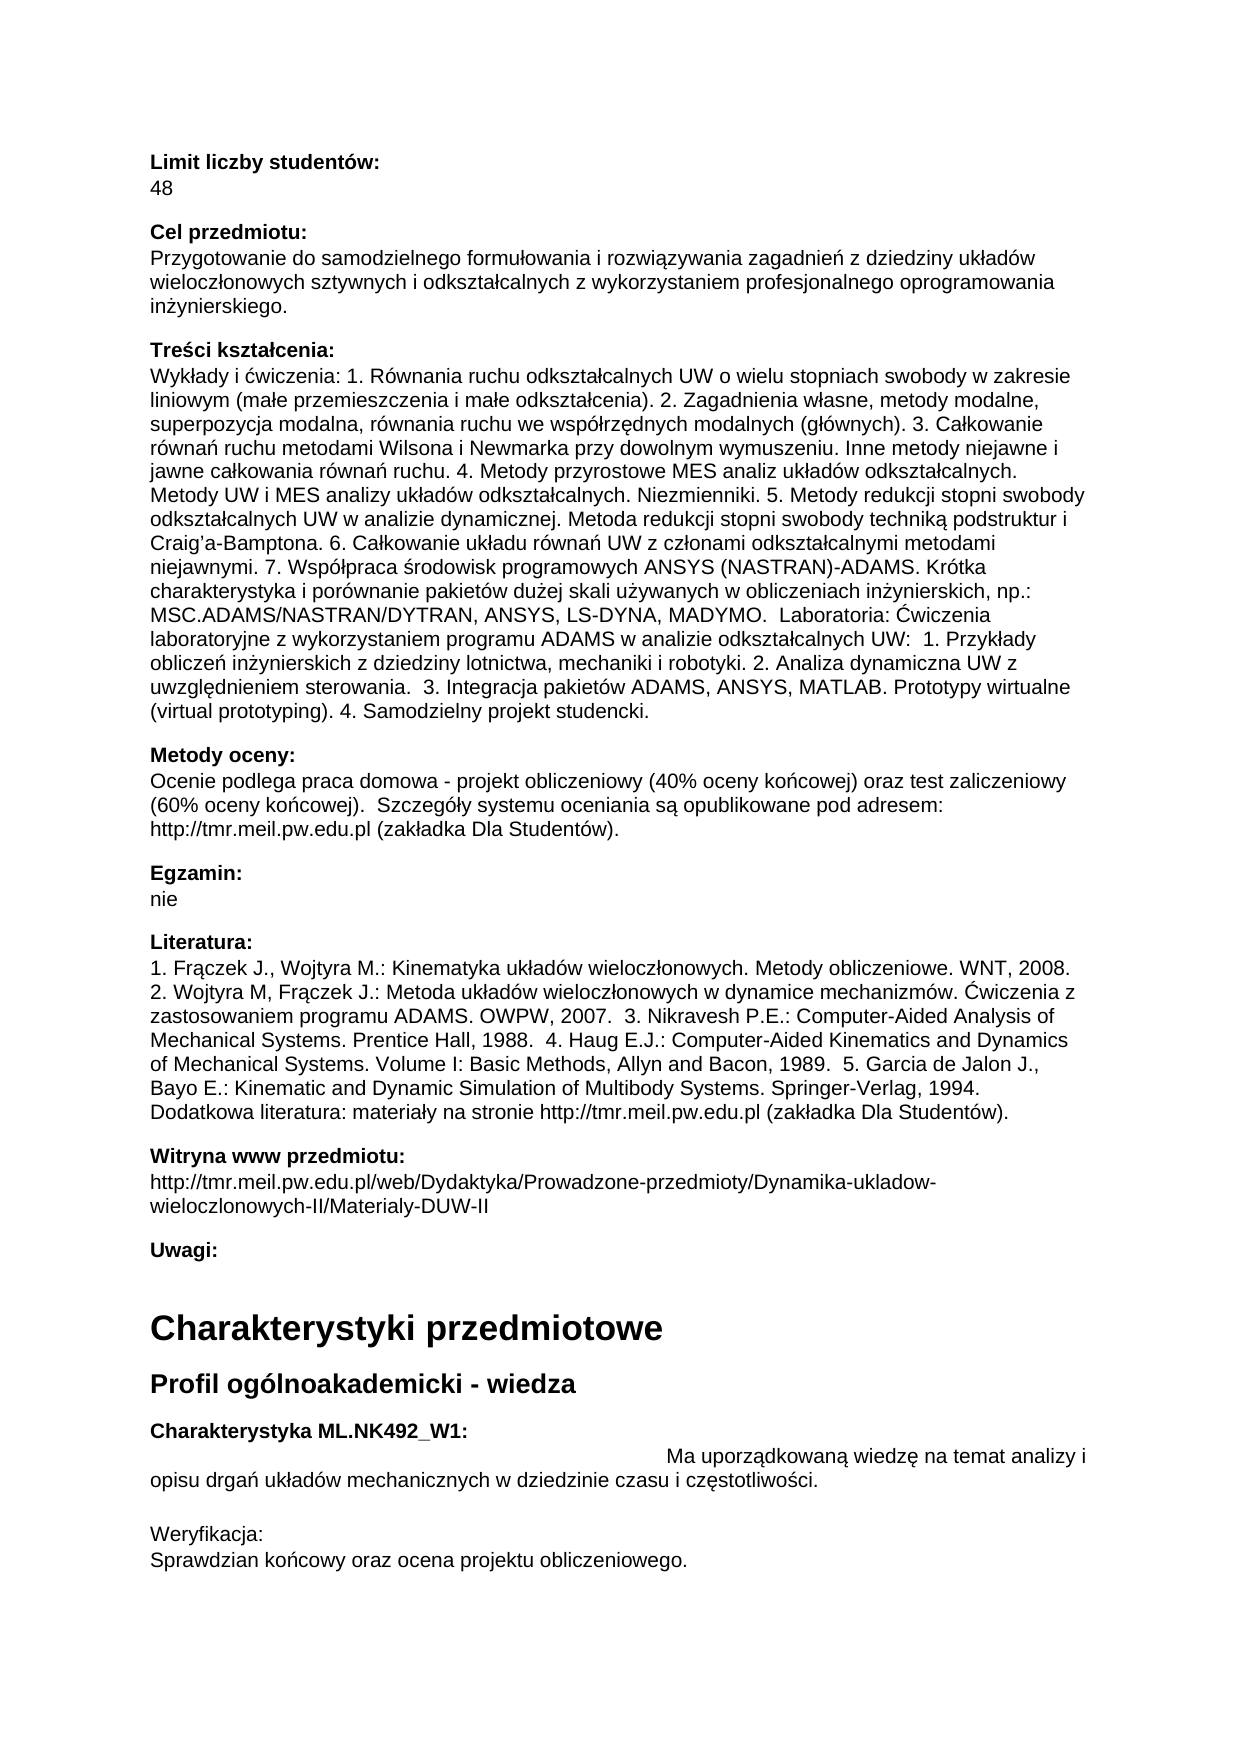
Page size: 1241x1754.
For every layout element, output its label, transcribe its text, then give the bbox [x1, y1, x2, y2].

text Treści kształcenia: [150, 337, 1090, 361]
subtitle Charakterystyki przedmiotowe [150, 1307, 1090, 1348]
text nie [150, 886, 1090, 910]
text Weryfikacja: [150, 1522, 1090, 1546]
text Limit liczby studentów: [150, 150, 1090, 174]
text 48 [150, 176, 1090, 200]
text Witryna www przedmiotu: [150, 1144, 1090, 1168]
text Wykłady i ćwiczenia: 1. Równania ruchu odkształcalnych UW o wielu stopniach swobody w zakresie liniowym (małe przemieszczenia i małe odkształcenia). 2. Zagadnienia własne, metody modalne, superpozycja modalna, równania ruchu we współrzędnych modalnych (głównych). 3. Całkowanie równań ruchu metodami Wilsona i Newmarka przy dowolnym wymuszeniu. Inne metody niejawne i jawne całkowania równań ruchu. 4. Metody przyrostowe MES analiz układów odkształcalnych. Metody UW i MES analizy układów odkształcalnych. Niezmienniki. 5. Metody redukcji stopni swobody odkształcalnych UW w analizie dynamicznej. Metoda redukcji stopni swobody techniką podstruktur i Craig’a-Bamptona. 6. Całkowanie układu równań UW z członami odkształcalnymi metodami niejawnymi. 7. Współpraca środowisk programowych ANSYS (NASTRAN)-ADAMS. Krótka charakterystyka i porównanie pakietów dużej skali używanych w obliczeniach inżynierskich, np.: MSC.ADAMS/NASTRAN/DYTRAN, ANSYS, LS-DYNA, MADYMO. Laboratoria: Ćwiczenia laboratoryjne z wykorzystaniem programu ADAMS w analizie odkształcalnych UW: 1. Przykłady obliczeń inżynierskich z dziedziny lotnictwa, mechaniki i robotyki. 2. Analiza dynamiczna UW z uwzględnieniem sterowania. 3. Integracja pakietów ADAMS, ANSYS, MATLAB. Prototypy wirtualne (virtual prototyping). 4. Samodzielny projekt studencki. [150, 363, 1090, 723]
subtitle Profil ogólnoakademicki - wiedza [150, 1368, 1090, 1399]
text 1. Frączek J., Wojtyra M.: Kinematyka układów wieloczłonowych. Metody obliczeniowe. WNT, 2008. 2. Wojtyra M, Frączek J.: Metoda układów wieloczłonowych w dynamice mechanizmów. Ćwiczenia z zastosowaniem programu ADAMS. OWPW, 2007. 3. Nikravesh P.E.: Computer-Aided Analysis of Mechanical Systems. Prentice Hall, 1988. 4. Haug E.J.: Computer-Aided Kinematics and Dynamics of Mechanical Systems. Volume I: Basic Methods, Allyn and Bacon, 1989. 5. Garcia de Jalon J., Bayo E.: Kinematic and Dynamic Simulation of Multibody Systems. Springer-Verlag, 1994. Dodatkowa literatura: materiały na stronie http://tmr.meil.pw.edu.pl (zakładka Dla Studentów). [150, 956, 1090, 1124]
text Egzamin: [150, 860, 1090, 884]
text Ocenie podlega praca domowa - projekt obliczeniowy (40% oceny końcowej) oraz test zaliczeniowy (60% oceny końcowej). Szczegóły systemu oceniania są opublikowane pod adresem: http://tmr.meil.pw.edu.pl (zakładka Dla Studentów). [150, 769, 1090, 841]
text Uwagi: [150, 1237, 1090, 1261]
text Charakterystyka ML.NK492_W1: [150, 1419, 1090, 1443]
text Przygotowanie do samodzielnego formułowania i rozwiązywania zagadnień z dziedziny układów wieloczłonowych sztywnych i odkształcalnych z wykorzystaniem profesjonalnego oprogramowania inżynierskiego. [150, 246, 1090, 318]
text Sprawdzian końcowy oraz ocena projektu obliczeniowego. [150, 1548, 1090, 1572]
text Metody oceny: [150, 743, 1090, 767]
text http://tmr.meil.pw.edu.pl/web/Dydaktyka/Prowadzone-przedmioty/Dynamika-ukladow-wieloczlonowych-II/Materialy-DUW-II [150, 1170, 1090, 1218]
text Cel przedmiotu: [150, 220, 1090, 244]
text Literatura: [150, 930, 1090, 954]
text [150, 1444, 1090, 1516]
